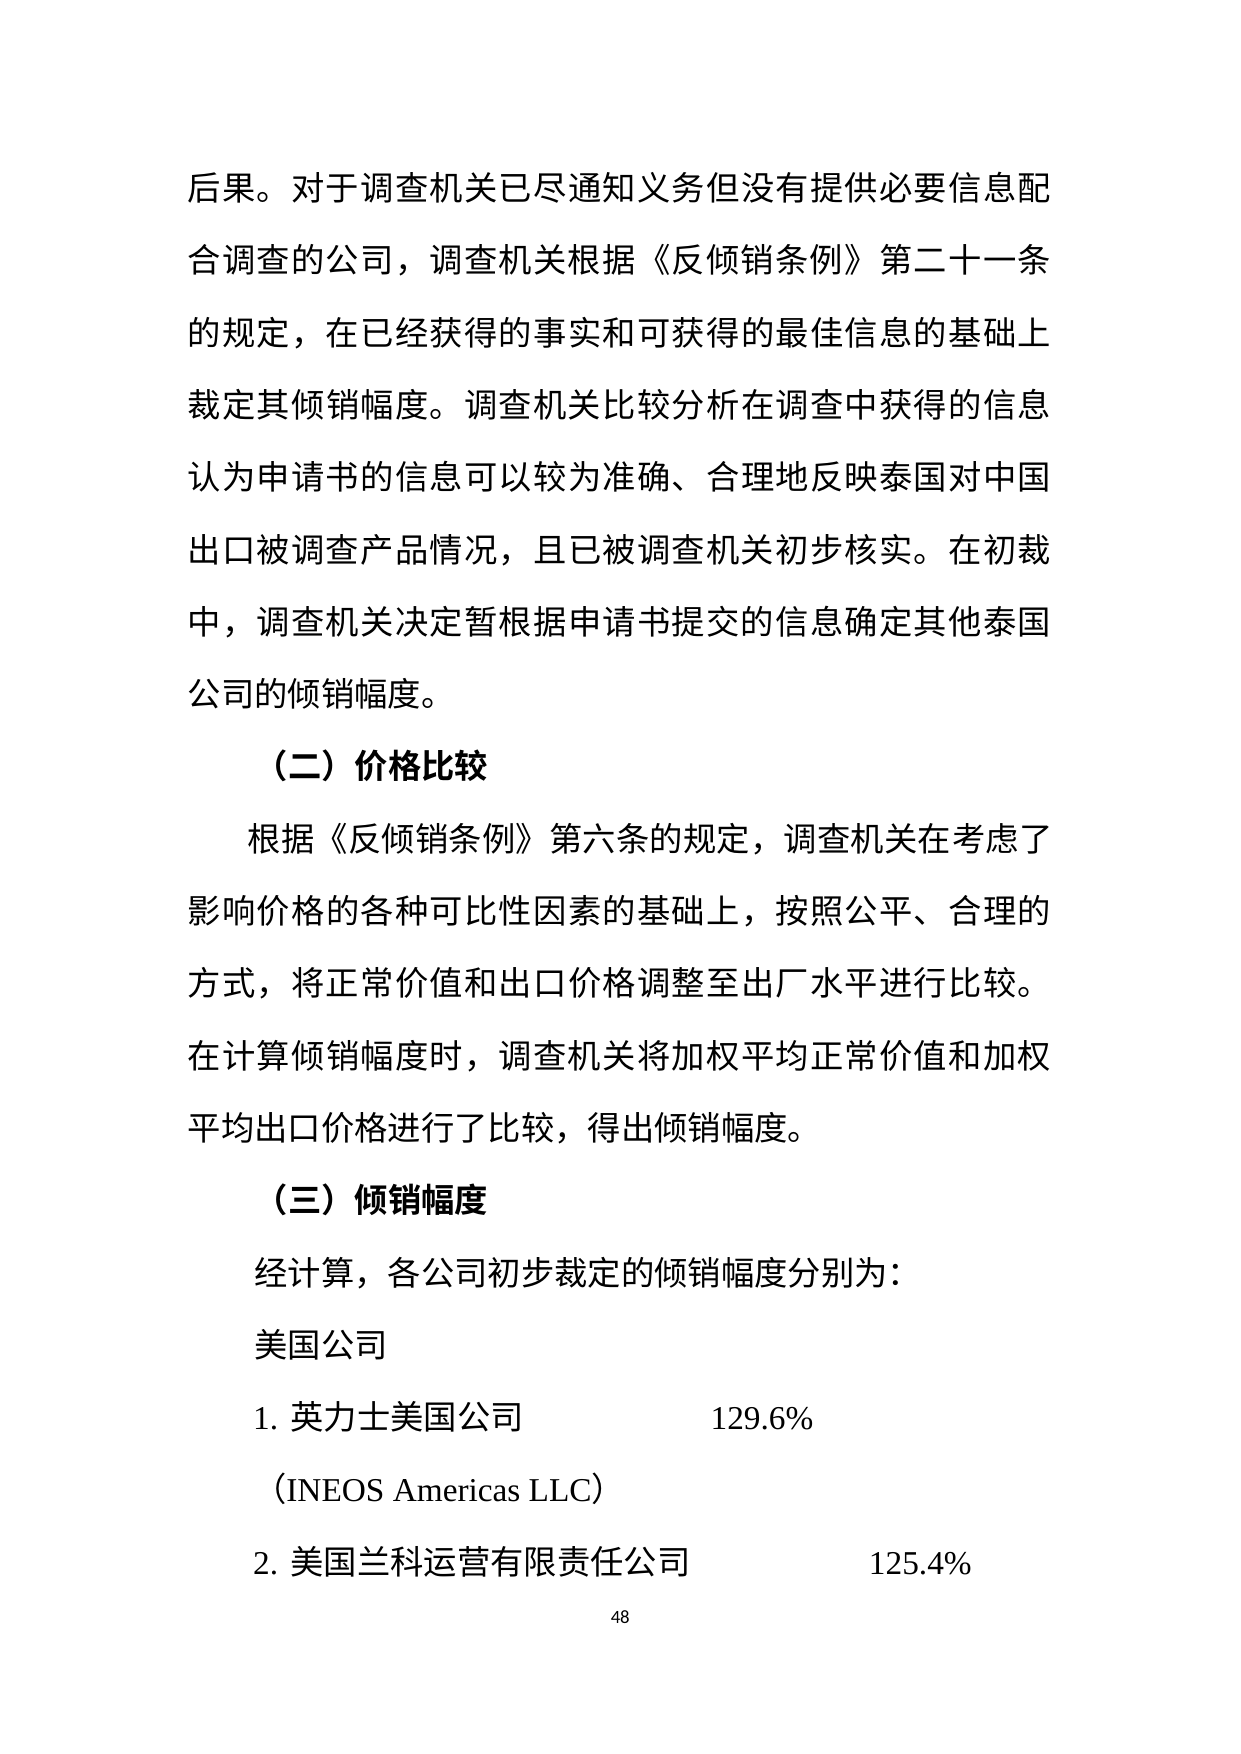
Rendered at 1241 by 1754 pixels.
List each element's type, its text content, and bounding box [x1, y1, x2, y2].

list 英力士美国公司 129.6% [253, 1391, 1053, 1439]
text （三）倾销幅度 [187, 1174, 1053, 1222]
text 经计算，各公司初步裁定的倾销幅度分别为： [187, 1246, 1053, 1294]
text 根据《反倾销条例》第六条的规定，调查机关在考虑了影响价格的各种可比性因素的基础上，按照公平、合理的方式，将正常价值和出口价格调整至出厂水平进行比较。在计算倾销幅度时，调查机关将加权平均正常价值和加权平均出口价格进行了比较，得出倾销幅度。 [187, 813, 1053, 1150]
text （二）价格比较 [187, 740, 1053, 788]
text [187, 162, 1053, 716]
list 美国兰科运营有限责任公司 125.4% [253, 1536, 1053, 1584]
text （INEOS Americas LLC） [253, 1463, 1053, 1511]
text 美国公司 [187, 1319, 1053, 1367]
